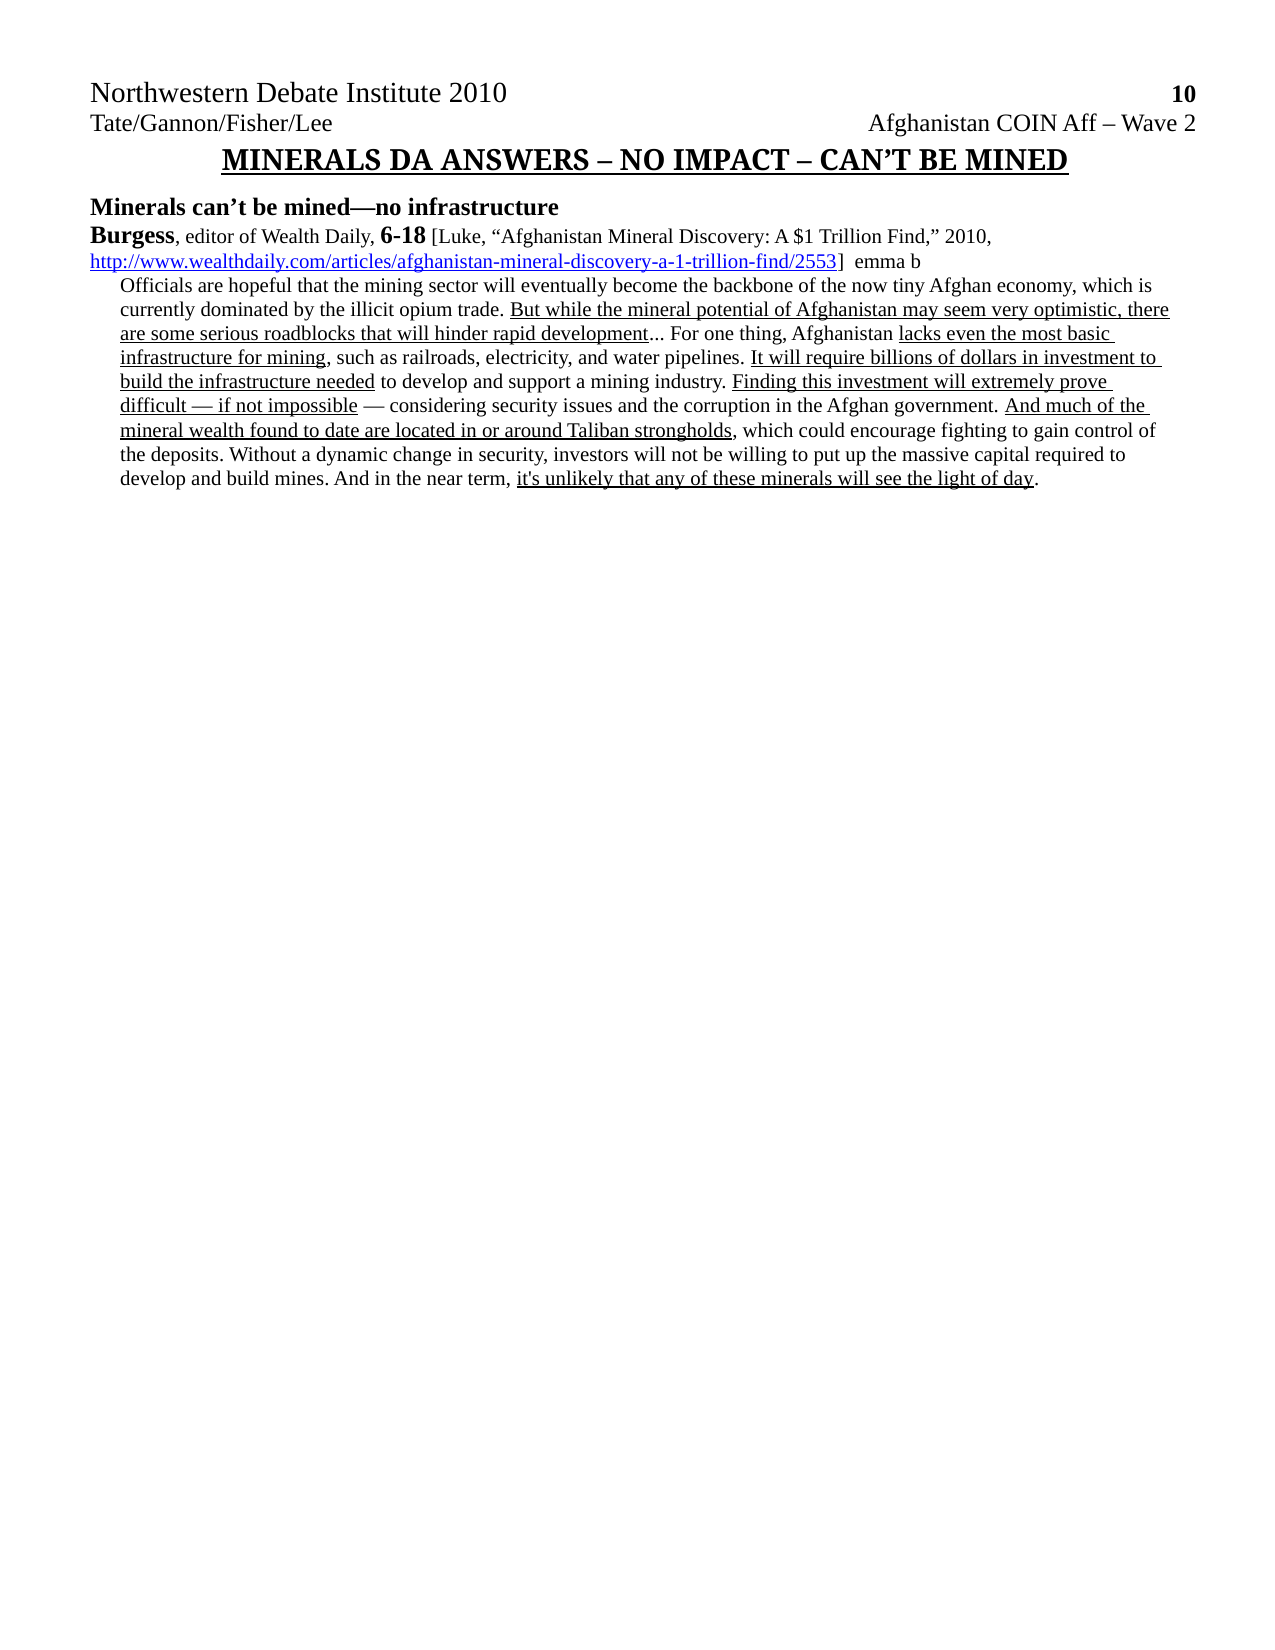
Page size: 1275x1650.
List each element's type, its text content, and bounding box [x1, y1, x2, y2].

text Minerals can’t be mined—no infrastructure [90, 192, 1200, 220]
title MINERALS DA ANSWERS – NO IMPACT – CAN’T BE MINED [90, 139, 1200, 179]
text Burgess, editor of Wealth Daily, 6-18 [Luke, “Afghanistan Mineral Discovery: A $1 Trillion Find,” 2010, http://www.wealthdaily.com/articles/afghanistan-mineral-discovery-a-1-trillion-find/2553] emma b [90, 220, 1200, 273]
text Officials are hopeful that the mining sector will eventually become the backbone of the now tiny Afghan economy, which is currently dominated by the illicit opium trade. But while the mineral potential of Afghanistan may seem very optimistic, there are some serious roadblocks that will hinder rapid development... For one thing, Afghanistan lacks even the most basic infrastructure for mining, such as railroads, electricity, and water pipelines. It will require billions of dollars in investment to build the infrastructure needed to develop and support a mining industry. Finding this investment will extremely prove difficult — if not impossible — considering security issues and the corruption in the Afghan government. And much of the mineral wealth found to date are located in or around Taliban strongholds, which could encourage fighting to gain control of the deposits. Without a dynamic change in security, investors will not be willing to put up the massive capital required to develop and build mines. And in the near term, it's unlikely that any of these minerals will see the light of day. [120, 273, 1170, 490]
